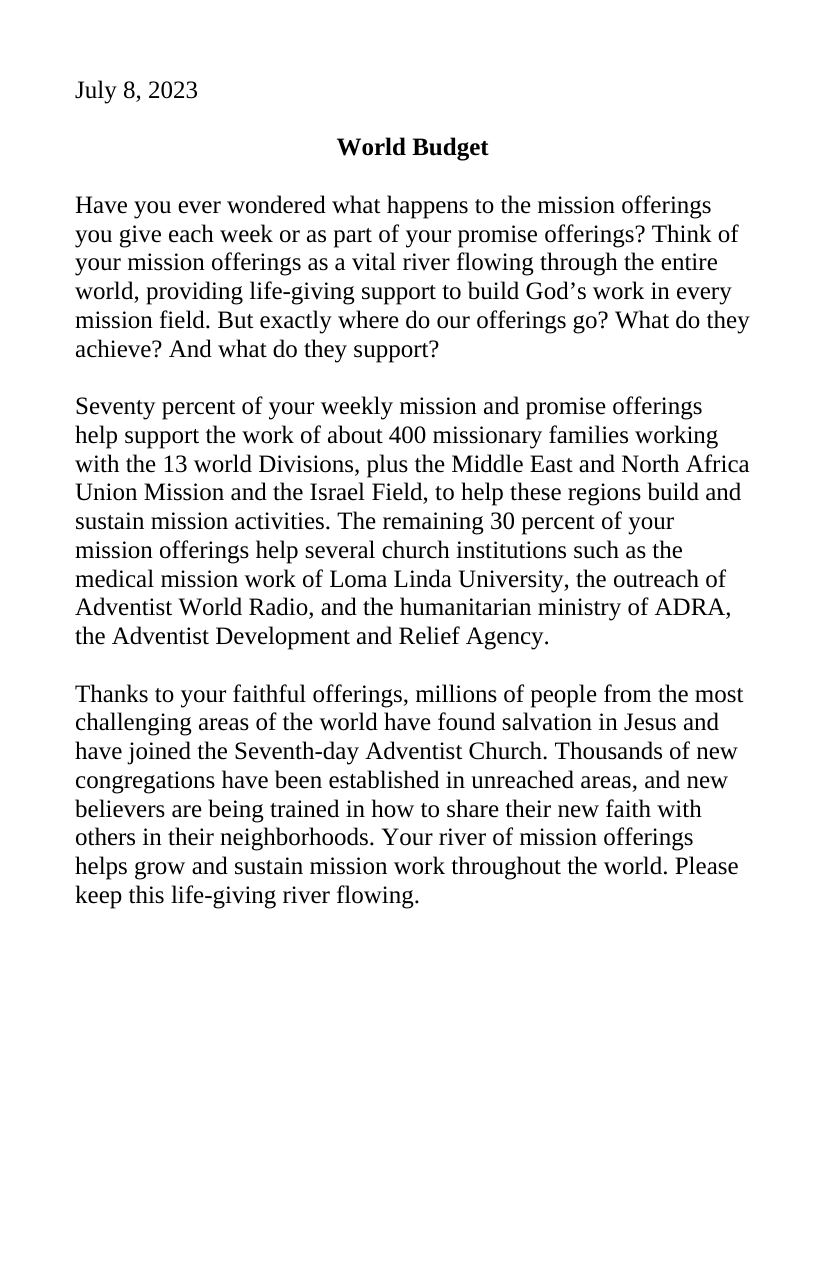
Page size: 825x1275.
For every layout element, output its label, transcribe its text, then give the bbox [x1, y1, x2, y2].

text July 8, 2023 [75, 75, 750, 104]
text Seventy percent of your weekly mission and promise offerings help support the work of about 400 missionary families working with the 13 world Divisions, plus the Middle East and North Africa Union Mission and the Israel Field, to help these regions build and sustain mission activities. The remaining 30 percent of your mission offerings help several church institutions such as the medical mission work of Loma Linda University, the outreach of Adventist World Radio, and the humanitarian ministry of ADRA, the Adventist Development and Relief Agency. [75, 391, 750, 650]
text Have you ever wondered what happens to the mission offerings you give each week or as part of your promise offerings? Think of your mission offerings as a vital river flowing through the entire world, providing life-giving support to build God’s work in every mission field. But exactly where do our offerings go? What do they achieve? And what do they support? [75, 190, 750, 362]
text World Budget [75, 132, 750, 161]
text Thanks to your faithful offerings, millions of people from the most challenging areas of the world have found salvation in Jesus and have joined the Seventh-day Adventist Church. Thousands of new congregations have been established in unreached areas, and new believers are being trained in how to share their new faith with others in their neighborhoods. Your river of mission offerings helps grow and sustain mission work throughout the world. Please keep this life-giving river flowing. [75, 679, 750, 909]
